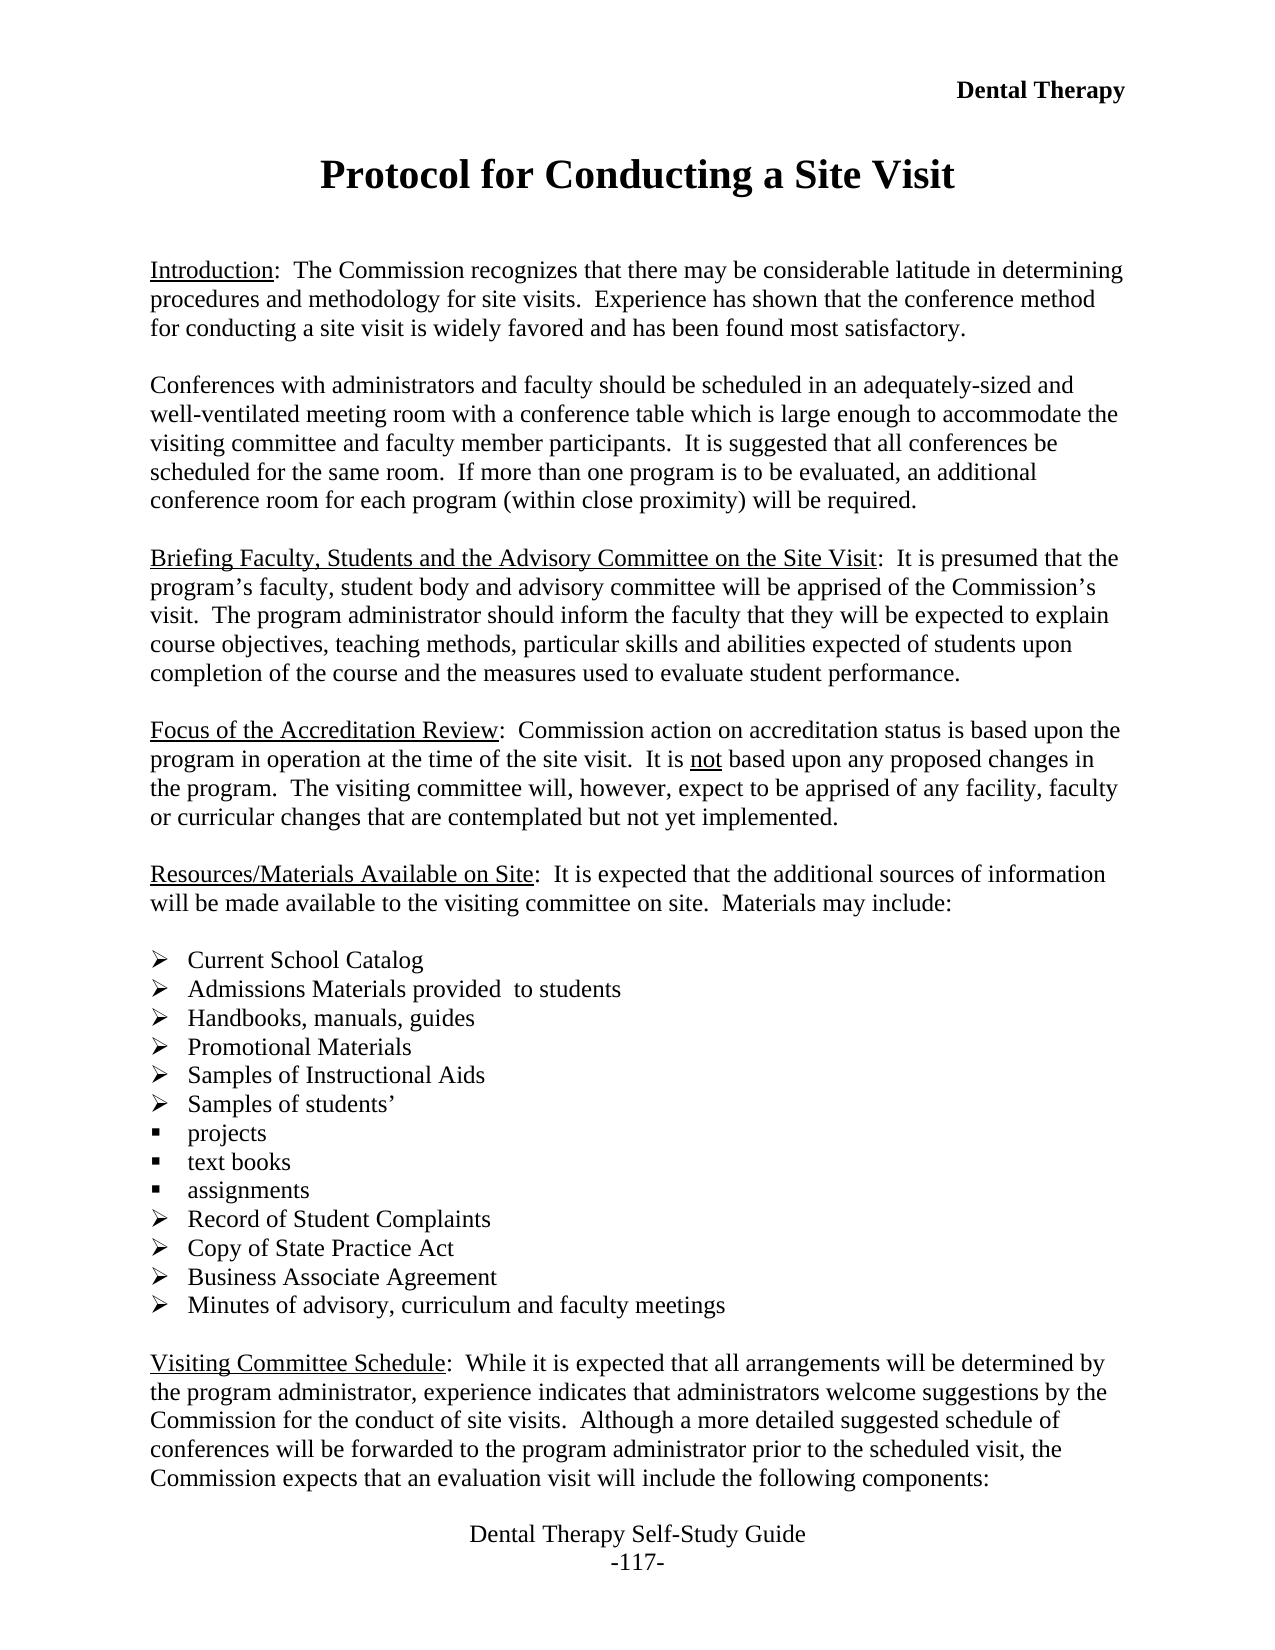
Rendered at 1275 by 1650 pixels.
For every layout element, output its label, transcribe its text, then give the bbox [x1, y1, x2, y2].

list assignments [150, 1175, 1125, 1204]
list Handbooks, manuals, guides [150, 1003, 1125, 1032]
text Introduction: The Commission recognizes that there may be considerable latitude in determining procedures and methodology for site visits. Experience has shown that the conference method for conducting a site visit is widely favored and has been found most satisfactory. [150, 255, 1125, 342]
list Current School Catalog [150, 945, 1125, 974]
text Briefing Faculty, Students and the Advisory Committee on the Site Visit: It is presumed that the program’s faculty, student body and advisory committee will be apprised of the Commission’s visit. The program administrator should inform the faculty that they will be expected to explain course objectives, teaching methods, particular skills and abilities expected of students upon completion of the course and the measures used to evaluate student performance. [150, 543, 1125, 687]
text Focus of the Accreditation Review: Commission action on accreditation status is based upon the program in operation at the time of the site visit. It is not based upon any proposed changes in the program. The visiting committee will, however, expect to be apprised of any facility, faculty or curricular changes that are contemplated but not yet implemented. [150, 715, 1125, 830]
list Record of Student Complaints [150, 1204, 1125, 1233]
text Visiting Committee Schedule: While it is expected that all arrangements will be determined by the program administrator, experience indicates that administrators welcome suggestions by the Commission for the conduct of site visits. Although a more detailed suggested schedule of conferences will be forwarded to the program administrator prior to the scheduled visit, the Commission expects that an evaluation visit will include the following components: [150, 1348, 1125, 1492]
text Resources/Materials Available on Site: It is expected that the additional sources of information will be made available to the visiting committee on site. Materials may include: [150, 859, 1125, 917]
list Business Associate Agreement [150, 1262, 1125, 1290]
list text books [150, 1147, 1125, 1175]
list Promotional Materials [150, 1032, 1125, 1060]
list projects [150, 1118, 1125, 1147]
list Minutes of advisory, curriculum and faculty meetings [150, 1290, 1125, 1319]
text Protocol for Conducting a Site Visit [150, 150, 1125, 198]
list Samples of Instructional Aids [150, 1060, 1125, 1089]
list Samples of students’ [150, 1089, 1125, 1118]
text Conferences with administrators and faculty should be scheduled in an adequately-sized and well-ventilated meeting room with a conference table which is large enough to accommodate the visiting committee and faculty member participants. It is suggested that all conferences be scheduled for the same room. If more than one program is to be evaluated, an additional conference room for each program (within close proximity) will be required. [150, 370, 1125, 514]
list Copy of State Practice Act [150, 1233, 1125, 1262]
list Admissions Materials provided to students [150, 974, 1125, 1003]
